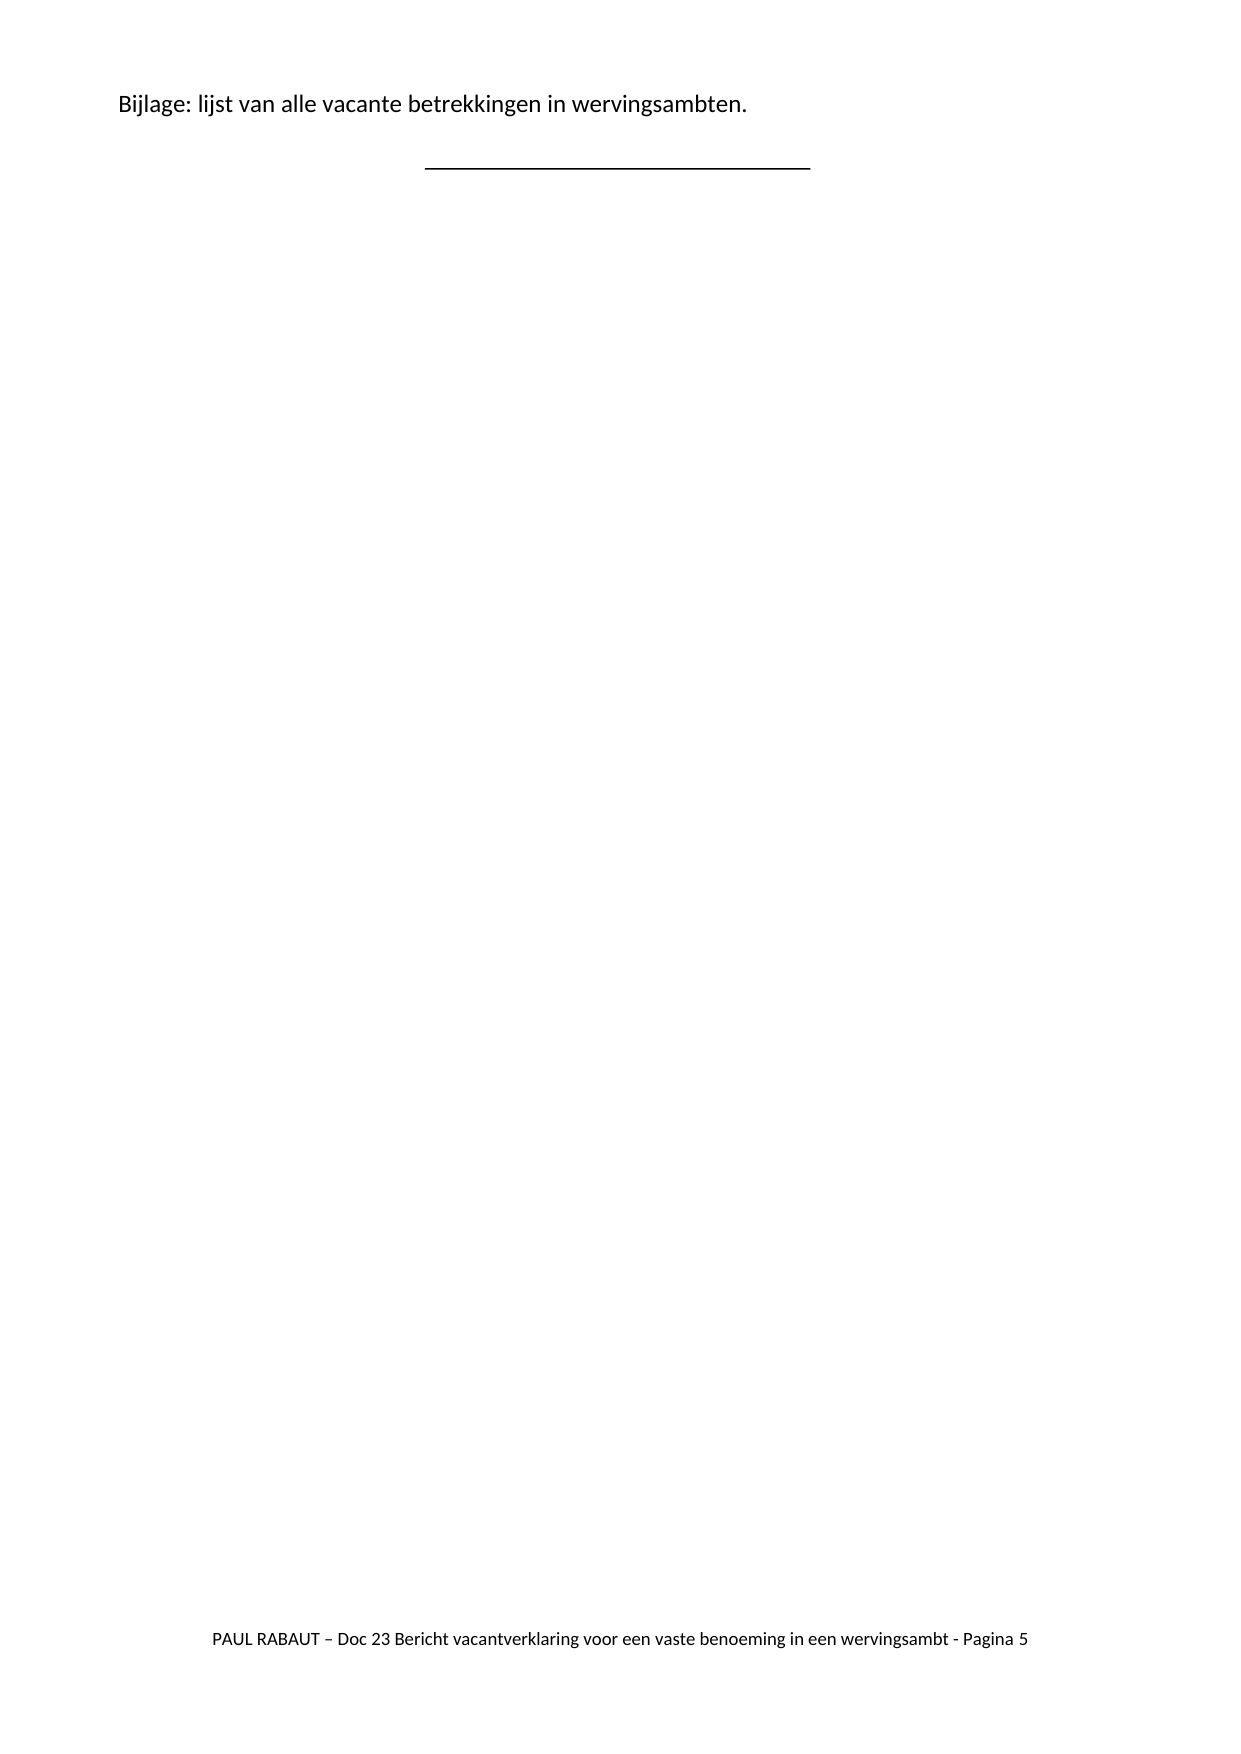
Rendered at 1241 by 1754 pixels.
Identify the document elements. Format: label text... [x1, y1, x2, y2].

text Bijlage: lijst van alle vacante betrekkingen in wervingsambten. [118, 89, 1122, 119]
